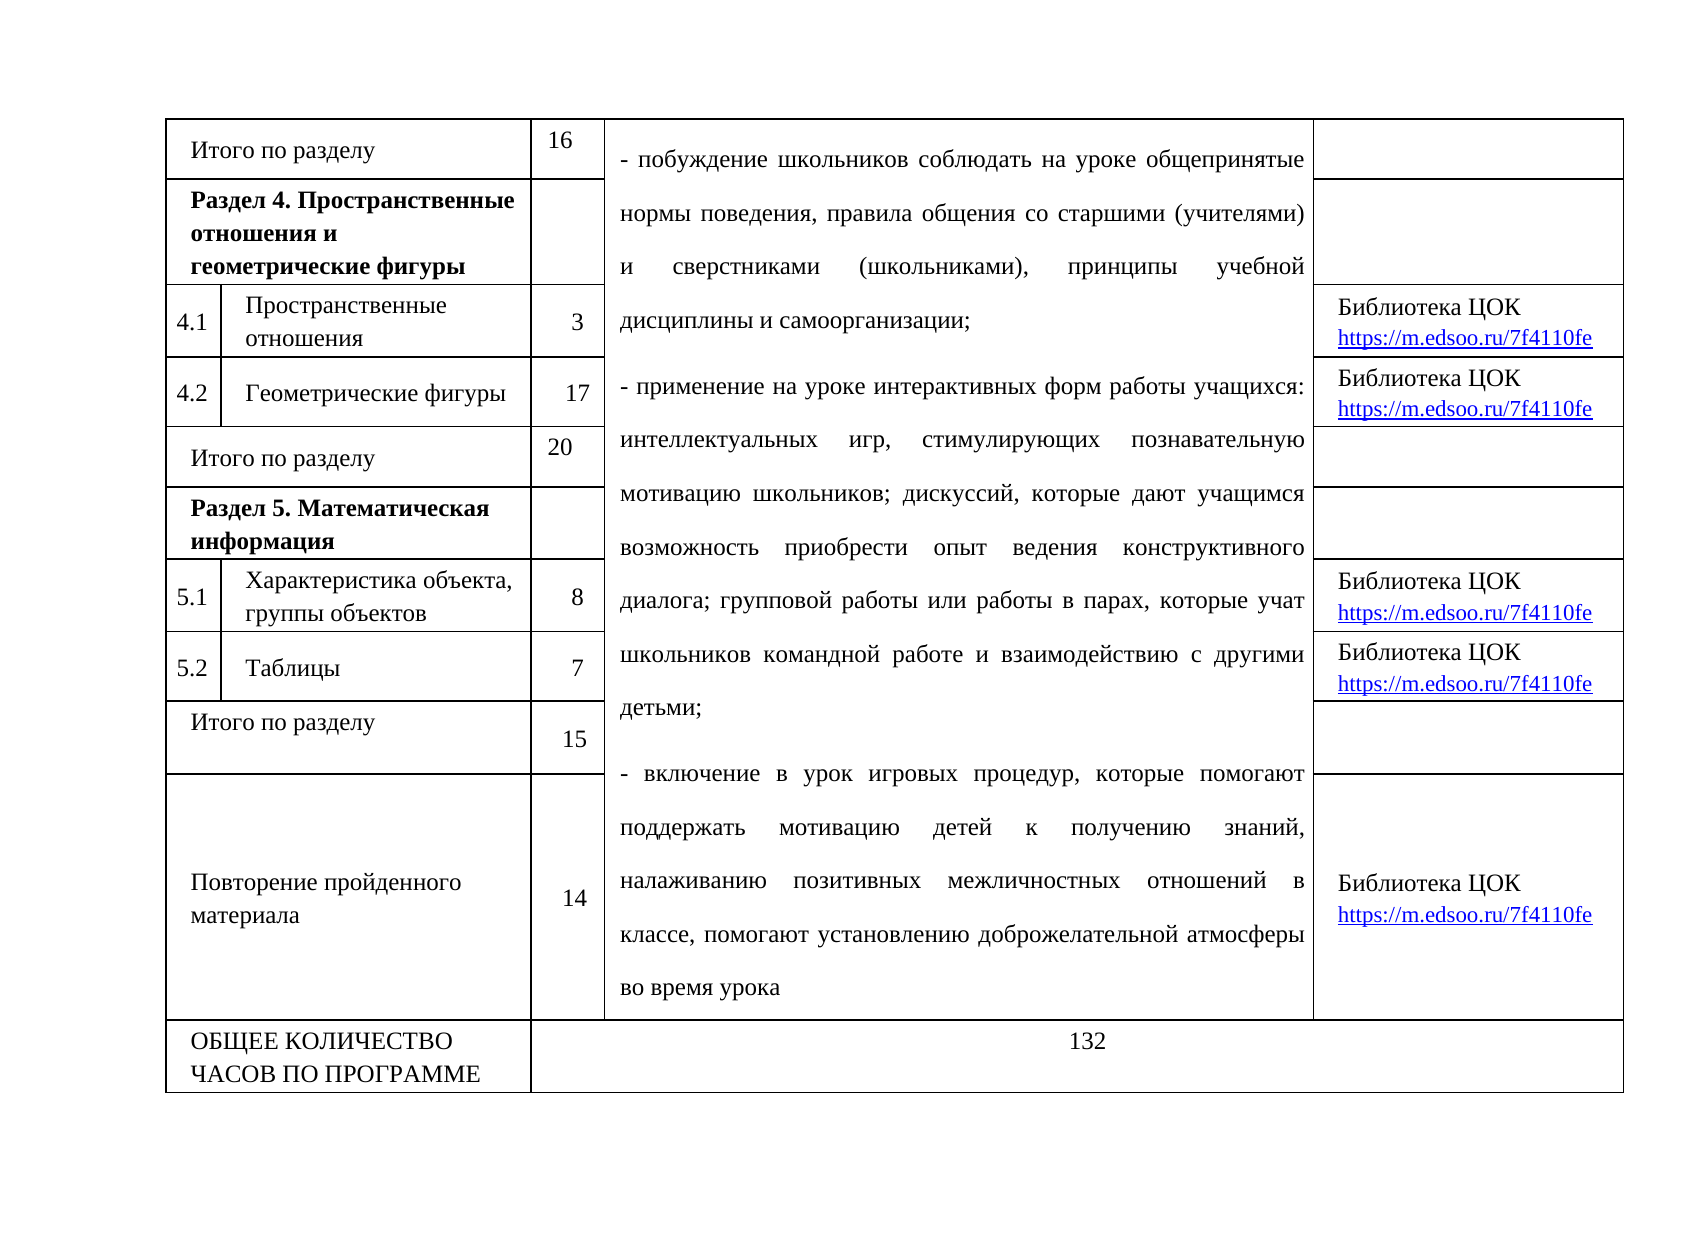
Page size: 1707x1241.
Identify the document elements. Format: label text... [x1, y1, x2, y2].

table_cell Библиотека ЦОК https://m.edsoo.ru/7f4110fe [1314, 632, 1623, 700]
table_cell [1314, 120, 1623, 178]
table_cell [1314, 358, 1623, 426]
table_cell 7 [532, 632, 604, 700]
table_cell 4.1 [167, 285, 220, 356]
table_cell ОБЩЕЕ КОЛИЧЕСТВО ЧАСОВ ПО ПРОГРАММЕ [167, 1021, 530, 1091]
table_cell [532, 180, 604, 284]
table_cell 5.1 [167, 560, 220, 631]
table_cell 4.2 [167, 358, 220, 426]
table_cell 16 [532, 120, 604, 178]
table_cell Итого по разделу [167, 702, 530, 773]
table_cell Раздел 4. Пространственные отношения и геометрические фигуры [167, 180, 530, 284]
table_cell Библиотека ЦОК https://m.edsoo.ru/7f4110fe [1314, 775, 1623, 1019]
table_cell 5.2 [167, 632, 220, 700]
table_cell [532, 488, 604, 558]
table_cell Итого по разделу [167, 427, 530, 486]
table_cell 132 [532, 1021, 1623, 1091]
table_cell [1314, 702, 1623, 773]
table_cell [1314, 488, 1623, 558]
table_cell Пространственные отношения [222, 285, 530, 356]
table_cell Итого по разделу [167, 120, 530, 178]
table_cell 3 [532, 285, 604, 356]
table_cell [1314, 285, 1623, 356]
table_cell Геометрические фигуры [222, 358, 530, 426]
table_cell 14 [532, 775, 604, 1019]
table_cell [1314, 427, 1623, 486]
table_cell [1314, 180, 1623, 284]
table_cell 8 [532, 560, 604, 631]
table_cell Повторение пройденного материала [167, 775, 530, 1019]
table_cell Раздел 5. Математическая информация [167, 488, 530, 558]
table_cell 20 [532, 427, 604, 486]
table_cell 17 [532, 358, 604, 426]
table_cell Характеристика объекта, группы объектов [222, 560, 530, 631]
table_cell Таблицы [222, 632, 530, 700]
table_cell 15 [532, 702, 604, 773]
table_cell Библиотека ЦОК https://m.edsoo.ru/7f4110fe [1314, 560, 1623, 631]
